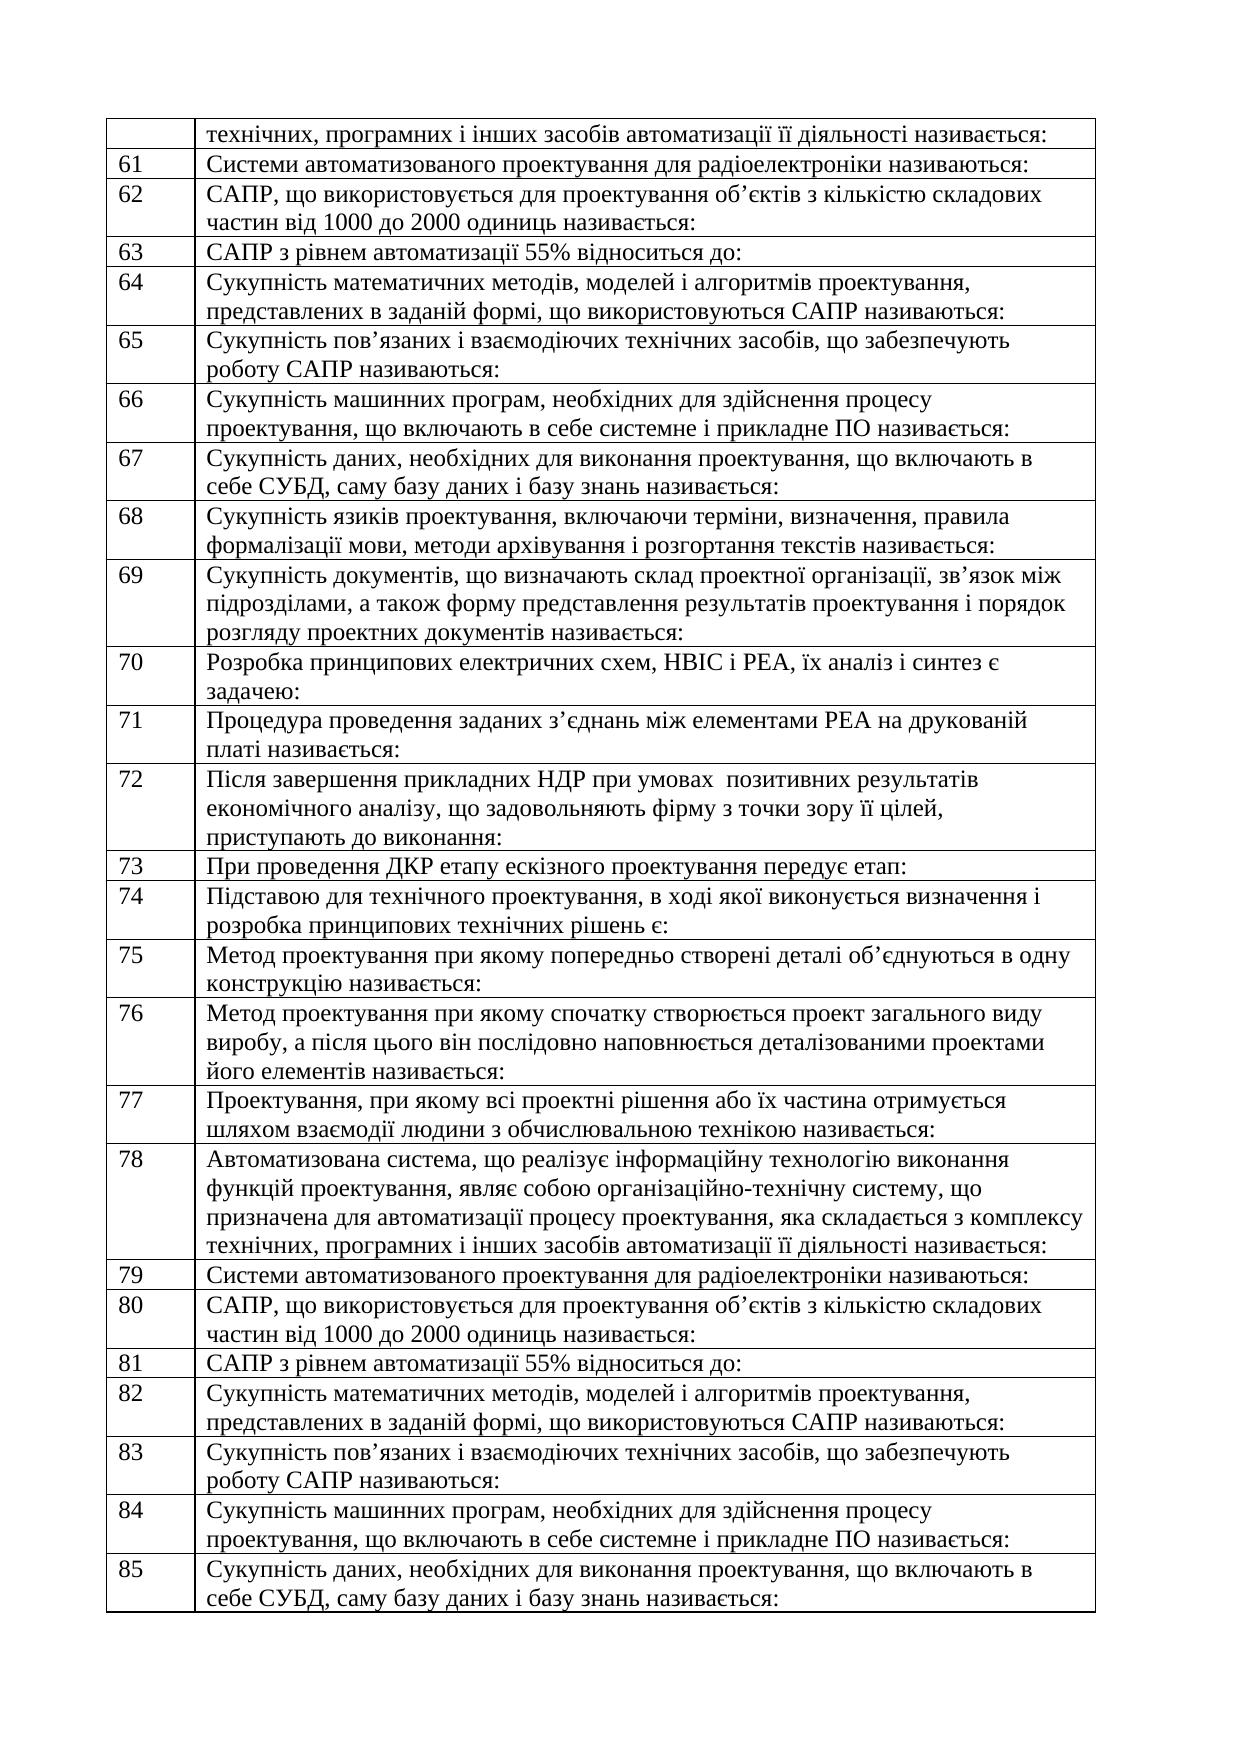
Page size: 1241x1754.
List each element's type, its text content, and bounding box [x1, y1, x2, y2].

table_cell 84 [107, 1495, 194, 1553]
table_cell Процедура проведення заданих з’єднань між елементами РЕА на друкованій платі називається: [196, 706, 1095, 763]
table_cell Сукупність машинних програм, необхідних для здійснення процесу проектування, що включають в себе системне і прикладне ПО називається: [196, 384, 1095, 442]
table_cell Сукупність математичних методів, моделей і алгоритмів проектування, представлених в заданій формі, що використовуються САПР називаються: [196, 267, 1095, 324]
table_cell Сукупність язиків проектування, включаючи терміни, визначення, правила формалізації мови, методи архівування і розгортання текстів називається: [196, 501, 1095, 559]
table_cell 71 [107, 706, 194, 763]
table_cell 79 [107, 1260, 194, 1289]
table_cell Сукупність даних, необхідних для виконання проектування, що включають в себе СУБД, саму базу даних і базу знань називається: [196, 1554, 1095, 1611]
table_cell 70 [107, 647, 194, 704]
table_cell При проведення ДКР етапу ескізного проектування передує етап: [196, 851, 1095, 880]
table_cell 75 [107, 940, 194, 997]
table_cell 85 [107, 1554, 194, 1611]
table_cell САПР з рівнем автоматизації 55% відноситься до: [196, 1349, 1095, 1377]
table_cell 73 [107, 851, 194, 880]
table_cell 66 [107, 384, 194, 442]
table_cell Метод проектування при якому попередньо створені деталі об’єднуються в одну конструкцію називається: [196, 940, 1095, 997]
table_cell Метод проектування при якому спочатку створюється проект загального виду виробу, а після цього він послідовно наповнюється деталізованими проектами його елементів називається: [196, 998, 1095, 1084]
table_cell 76 [107, 998, 194, 1084]
table_cell Системи автоматизованого проектування для радіоелектроніки називаються: [196, 149, 1095, 178]
table_cell 82 [107, 1378, 194, 1436]
table_cell 67 [107, 443, 194, 500]
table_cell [196, 119, 1095, 148]
table_cell 63 [107, 237, 194, 266]
table_cell 69 [107, 560, 194, 646]
table_cell 80 [107, 1290, 194, 1347]
table_cell 60 [107, 119, 194, 148]
table_cell 77 [107, 1086, 194, 1143]
table_cell Сукупність документів, що визначають склад проектної організації, зв’язок між підрозділами, а також форму представлення результатів проектування і порядок розгляду проектних документів називається: [196, 560, 1095, 646]
table_cell 74 [107, 881, 194, 939]
table_cell 68 [107, 501, 194, 559]
table_cell Сукупність математичних методів, моделей і алгоритмів проектування, представлених в заданій формі, що використовуються САПР називаються: [196, 1378, 1095, 1436]
table_cell Розробка принципових електричних схем, НВІС і РЕА, їх аналіз і синтез є задачею: [196, 647, 1095, 704]
table_cell Сукупність даних, необхідних для виконання проектування, що включають в себе СУБД, саму базу даних і базу знань називається: [196, 443, 1095, 500]
table_cell 81 [107, 1349, 194, 1377]
table_cell 78 [107, 1144, 194, 1259]
table_cell 62 [107, 179, 194, 236]
table_cell 64 [107, 267, 194, 324]
table_cell 65 [107, 326, 194, 383]
table_cell САПР, що використовується для проектування об’єктів з кількістю складових частин від 1000 до 2000 одиниць називається: [196, 1290, 1095, 1347]
table_cell Сукупність пов’язаних і взаємодіючих технічних засобів, що забезпечують роботу САПР називаються: [196, 326, 1095, 383]
table_cell 61 [107, 149, 194, 178]
table_cell Сукупність машинних програм, необхідних для здійснення процесу проектування, що включають в себе системне і прикладне ПО називається: [196, 1495, 1095, 1553]
table_cell Проектування, при якому всі проектні рішення або їх частина отримується шляхом взаємодії людини з обчислювальною технікою називається: [196, 1086, 1095, 1143]
table_cell САПР, що використовується для проектування об’єктів з кількістю складових частин від 1000 до 2000 одиниць називається: [196, 179, 1095, 236]
table_cell Сукупність пов’язаних і взаємодіючих технічних засобів, що забезпечують роботу САПР називаються: [196, 1437, 1095, 1494]
table_cell Системи автоматизованого проектування для радіоелектроніки називаються: [196, 1260, 1095, 1289]
table_cell Підставою для технічного проектування, в ході якої виконується визначення і розробка принципових технічних рішень є: [196, 881, 1095, 939]
table_cell Після завершення прикладних НДР при умовах позитивних результатів економічного аналізу, що задовольняють фірму з точки зору її цілей, приступають до виконання: [196, 764, 1095, 850]
table_cell 72 [107, 764, 194, 850]
table_cell 83 [107, 1437, 194, 1494]
table_cell САПР з рівнем автоматизації 55% відноситься до: [196, 237, 1095, 266]
